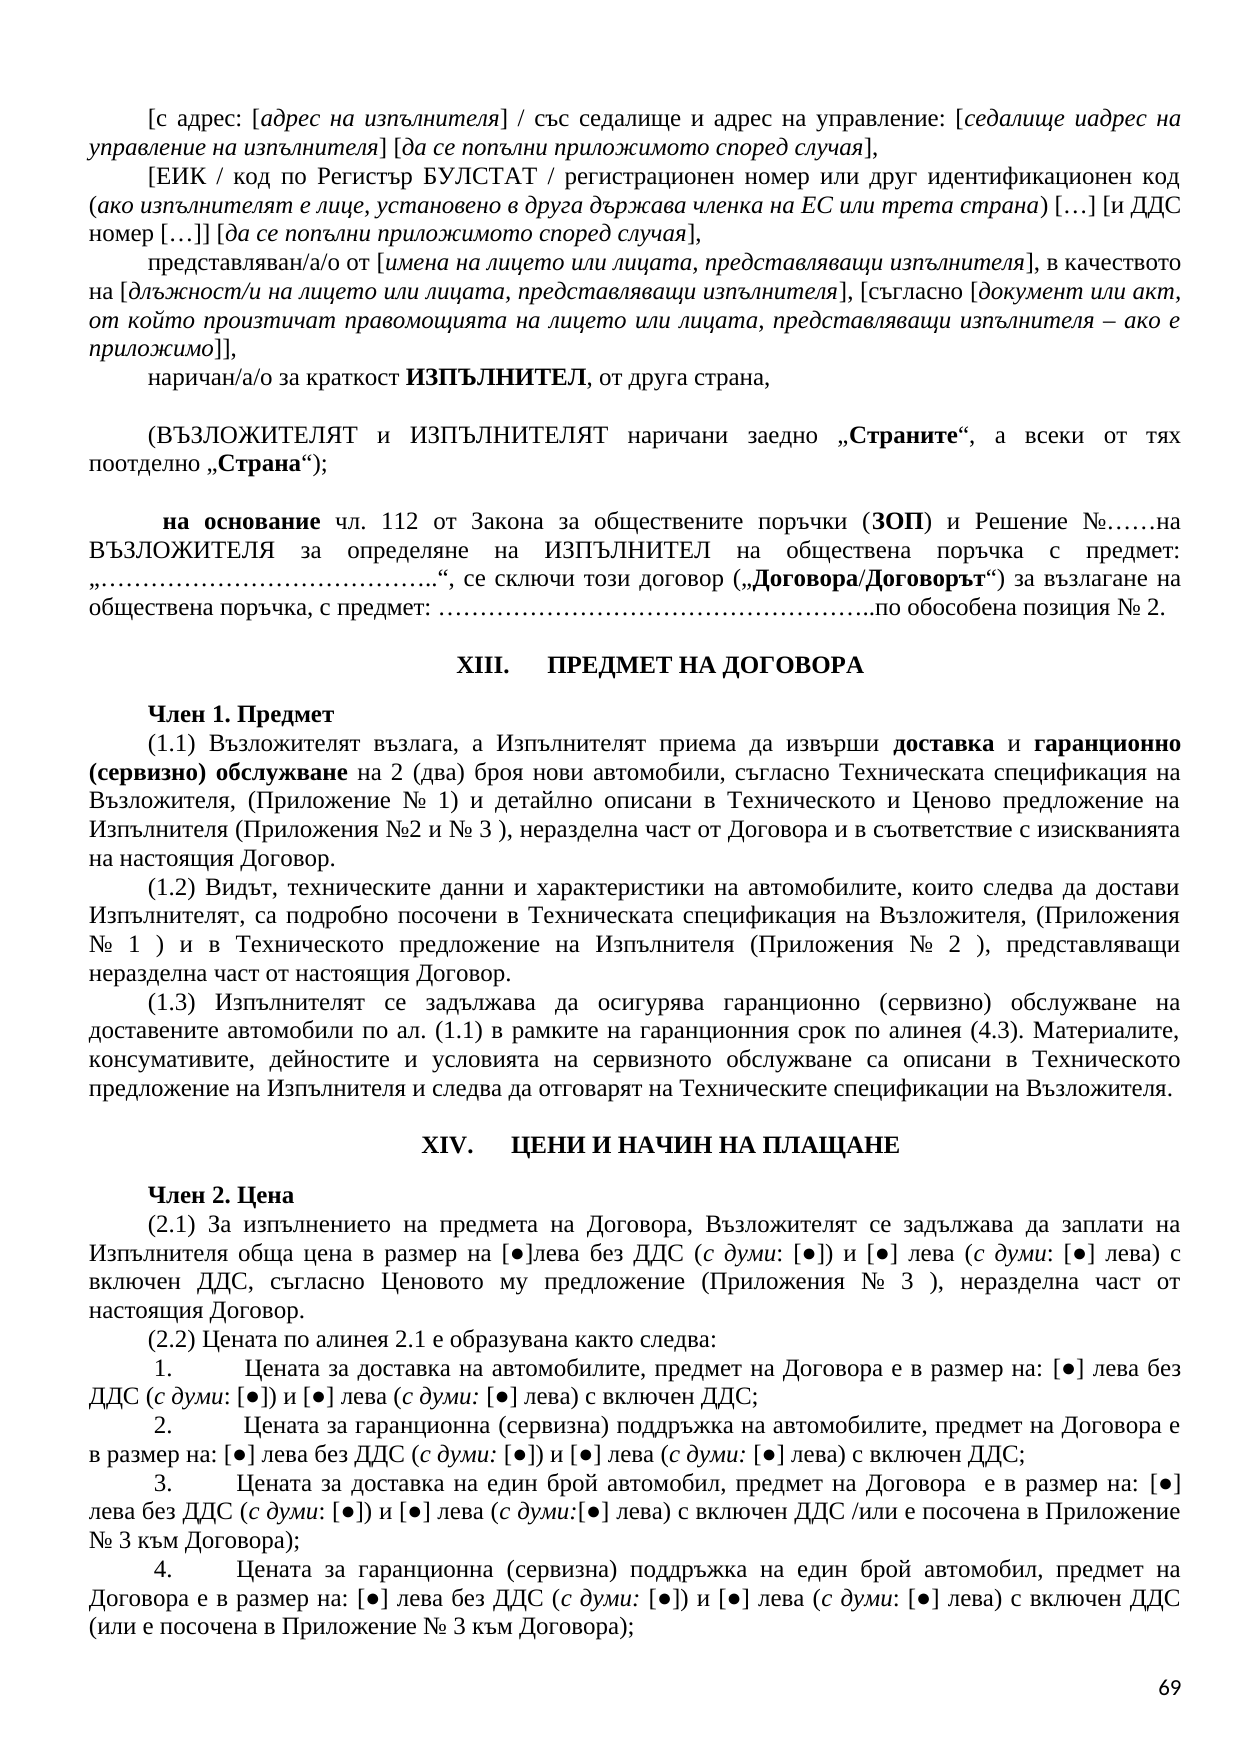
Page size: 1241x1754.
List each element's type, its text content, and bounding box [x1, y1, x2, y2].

list ПРЕДМЕТ НА ДОГОВОРА [192, 650, 1181, 678]
list Цената за гаранционна (сервизна) поддръжка на автомобилите, предмет на Договора е в размер на: [●] лева без ДДС (с думи: [●]) и [●] лева (с думи: [●] лева) с включен ДДС; [89, 1410, 1181, 1468]
text Член 2. Цена [89, 1180, 1181, 1209]
list Цената за гаранционна (сервизна) поддръжка на един брой автомобил, предмет на Договора е в размер на: [●] лева без ДДС (с думи: [●]) и [●] лева (с думи: [●] лева) с включен ДДС (или е посочена в Приложение № 3 към Договора); [89, 1554, 1181, 1640]
text [с адрес: [адрес на изпълнителя] / със седалище и адрес на управление: [седалище иадрес на управление на изпълнителя] [да се попълни приложимото според случая], [89, 103, 1181, 161]
text (ВЪЗЛОЖИТЕЛЯТ и ИЗПЪЛНИТЕЛЯТ наричани заедно „Страните“, а всеки от тях поотделно „Страна“); [89, 420, 1181, 477]
text (2.2) Цената по алинея 2.1 е образувана както следва: [89, 1324, 1181, 1353]
list Цената за доставка на автомобилите, предмет на Договора е в размер на: [●] лева без ДДС (с думи: [●]) и [●] лева (с думи: [●] лева) с включен ДДС; [89, 1353, 1181, 1410]
text на основание чл. 112 от Закона за обществените поръчки (ЗОП) и Решение №……на ВЪЗЛОЖИТЕЛЯ за определяне на ИЗПЪЛНИТЕЛ на обществена поръчка с предмет: „…………………………………..“, се сключи този договор („Договора/Договорът“) за възлагане на обществена поръчка, с предмет: ……………………………………………..по обособена позиция № 2. [89, 506, 1181, 621]
text (1.2) Видът, техническите данни и характеристики на автомобилите, които следва да достави Изпълнителят, са подробно посочени в Техническата спецификация на Възложителя, (Приложения № 1 ) и в Техническото предложение на Изпълнителя (Приложения № 2 ), представляващи неразделна част от настоящия Договор. [89, 872, 1181, 987]
list ЦЕНИ И НАЧИН НА ПЛАЩАНЕ [192, 1131, 1181, 1159]
text (1.3) Изпълнителят се задължава да осигурява гаранционно (сервизно) обслужване на доставените автомобили по ал. (1.1) в рамките на гаранционния срок по алинея (4.3). Материалите, консумативите, дейностите и условията на сервизното обслужване са описани в Техническото предложение на Изпълнителя и следва да отговарят на Техническите спецификации на Възложителя. [89, 987, 1181, 1102]
text (1.1) Възложителят възлага, а Изпълнителят приема да извърши доставка и гаранционно (сервизно) обслужване на 2 (два) броя нови автомобили, съгласно Техническата спецификация на Възложителя, (Приложение № 1) и детайлно описани в Техническото и Ценово предложение на Изпълнителя (Приложения №2 и № 3 ), неразделна част от Договора и в съответствие с изискванията на настоящия Договор. [89, 728, 1181, 872]
list Цената за доставка на един брой автомобил, предмет на Договора е в размер на: [●] лева без ДДС (с думи: [●]) и [●] лева (с думи:[●] лева) с включен ДДС /или е посочена в Приложение № 3 към Договора); [89, 1468, 1181, 1554]
text наричан/а/о за краткост ИЗПЪЛНИТЕЛ, от друга страна, [89, 362, 1181, 391]
text [ЕИК / код по Регистър БУЛСТАТ / регистрационен номер или друг идентификационен код (ако изпълнителят е лице, установено в друга държава членка на ЕС или трета страна) […] [и ДДС номер […]] [да се попълни приложимото според случая], [89, 161, 1181, 247]
text Член 1. Предмет [89, 699, 1181, 728]
text представляван/а/о от [имена на лицето или лицата, представляващи изпълнителя], в качеството на [длъжност/и на лицето или лицата, представляващи изпълнителя], [съгласно [документ или акт, от който произтичат правомощията на лицето или лицата, представляващи изпълнителя – ако е приложимо]], [89, 247, 1181, 362]
text (2.1) За изпълнението на предмета на Договора, Възложителят се задължава да заплати на Изпълнителя обща цена в размер на [●]лева без ДДС (с думи: [●]) и [●] лева (с думи: [●] лева) с включен ДДС, съгласно Ценовото му предложение (Приложения № 3 ), неразделна част от настоящия Договор. [89, 1209, 1181, 1324]
